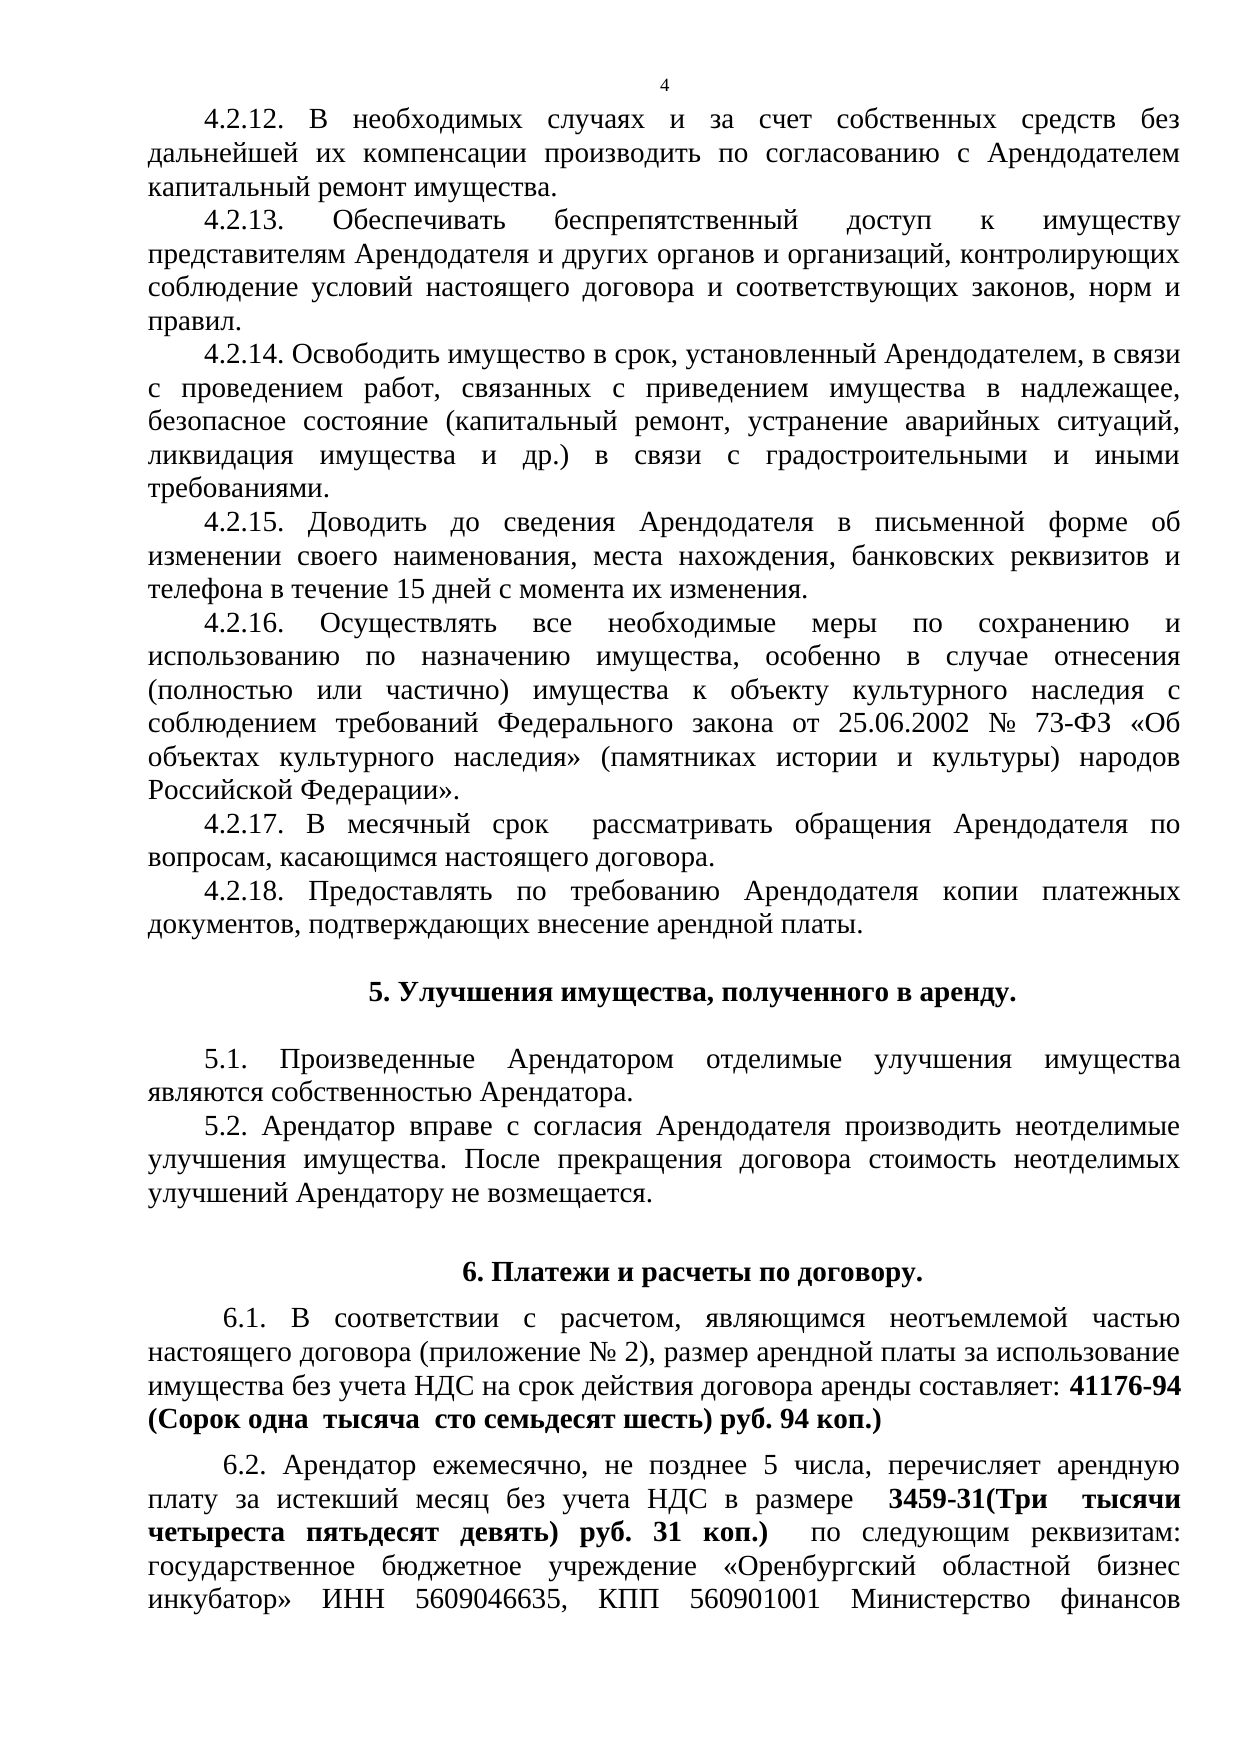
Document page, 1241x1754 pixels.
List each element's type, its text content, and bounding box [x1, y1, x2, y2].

text 6.1. В соответствии с расчетом, являющимся неотъемлемой частью настоящего договора (приложение № 2), размер арендной платы за использование имущества без учета НДС на срок действия договора аренды составляет: 41176-94 (Сорок одна тысяча сто семьдесят шесть) руб. 94 коп.) [148, 1301, 1181, 1435]
text 5.2. Арендатор вправе с согласия Арендодателя производить неотделимые улучшения имущества. После прекращения договора стоимость неотделимых улучшений Арендатору не возмещается. [148, 1108, 1181, 1208]
text 4.2.12. В необходимых случаях и за счет собственных средств без дальнейшей их компенсации производить по согласованию с Арендодателем капитальный ремонт имущества. [148, 102, 1181, 202]
text 5. Улучшения имущества, полученного в аренду. [148, 974, 1181, 1007]
text 4.2.15. Доводить до сведения Арендодателя в письменной форме об изменении своего наименования, места нахождения, банковских реквизитов и телефона в течение 15 дней с момента их изменения. [148, 504, 1181, 605]
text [148, 1447, 1181, 1615]
text 4.2.17. В месячный срок рассматривать обращения Арендодателя по вопросам, касающимся настоящего договора. [148, 806, 1181, 873]
text 4.2.18. Предоставлять по требованию Арендодателя копии платежных документов, подтверждающих внесение арендной платы. [148, 873, 1181, 940]
text 6. Платежи и расчеты по договору. [148, 1254, 1181, 1288]
text 4.2.13. Обеспечивать беспрепятственный доступ к имуществу представителям Арендодателя и других органов и организаций, контролирующих соблюдение условий настоящего договора и соответствующих законов, норм и правил. [148, 202, 1181, 336]
text 4.2.14. Освободить имущество в срок, установленный Арендодателем, в связи с проведением работ, связанных с приведением имущества в надлежащее, безопасное состояние (капитальный ремонт, устранение аварийных ситуаций, ликвидация имущества и др.) в связи с градостроительными и иными требованиями. [148, 336, 1181, 504]
text 5.1. Произведенные Арендатором отделимые улучшения имущества являются собственностью Арендатора. [148, 1041, 1181, 1108]
text 4.2.16. Осуществлять все необходимые меры по сохранению и использованию по назначению имущества, особенно в случае отнесения (полностью или частично) имущества к объекту культурного наследия с соблюдением требований Федерального закона от 25.06.2002 № 73-ФЗ «Об объектах культурного наследия» (памятниках истории и культуры) народов Российской Федерации». [148, 605, 1181, 806]
